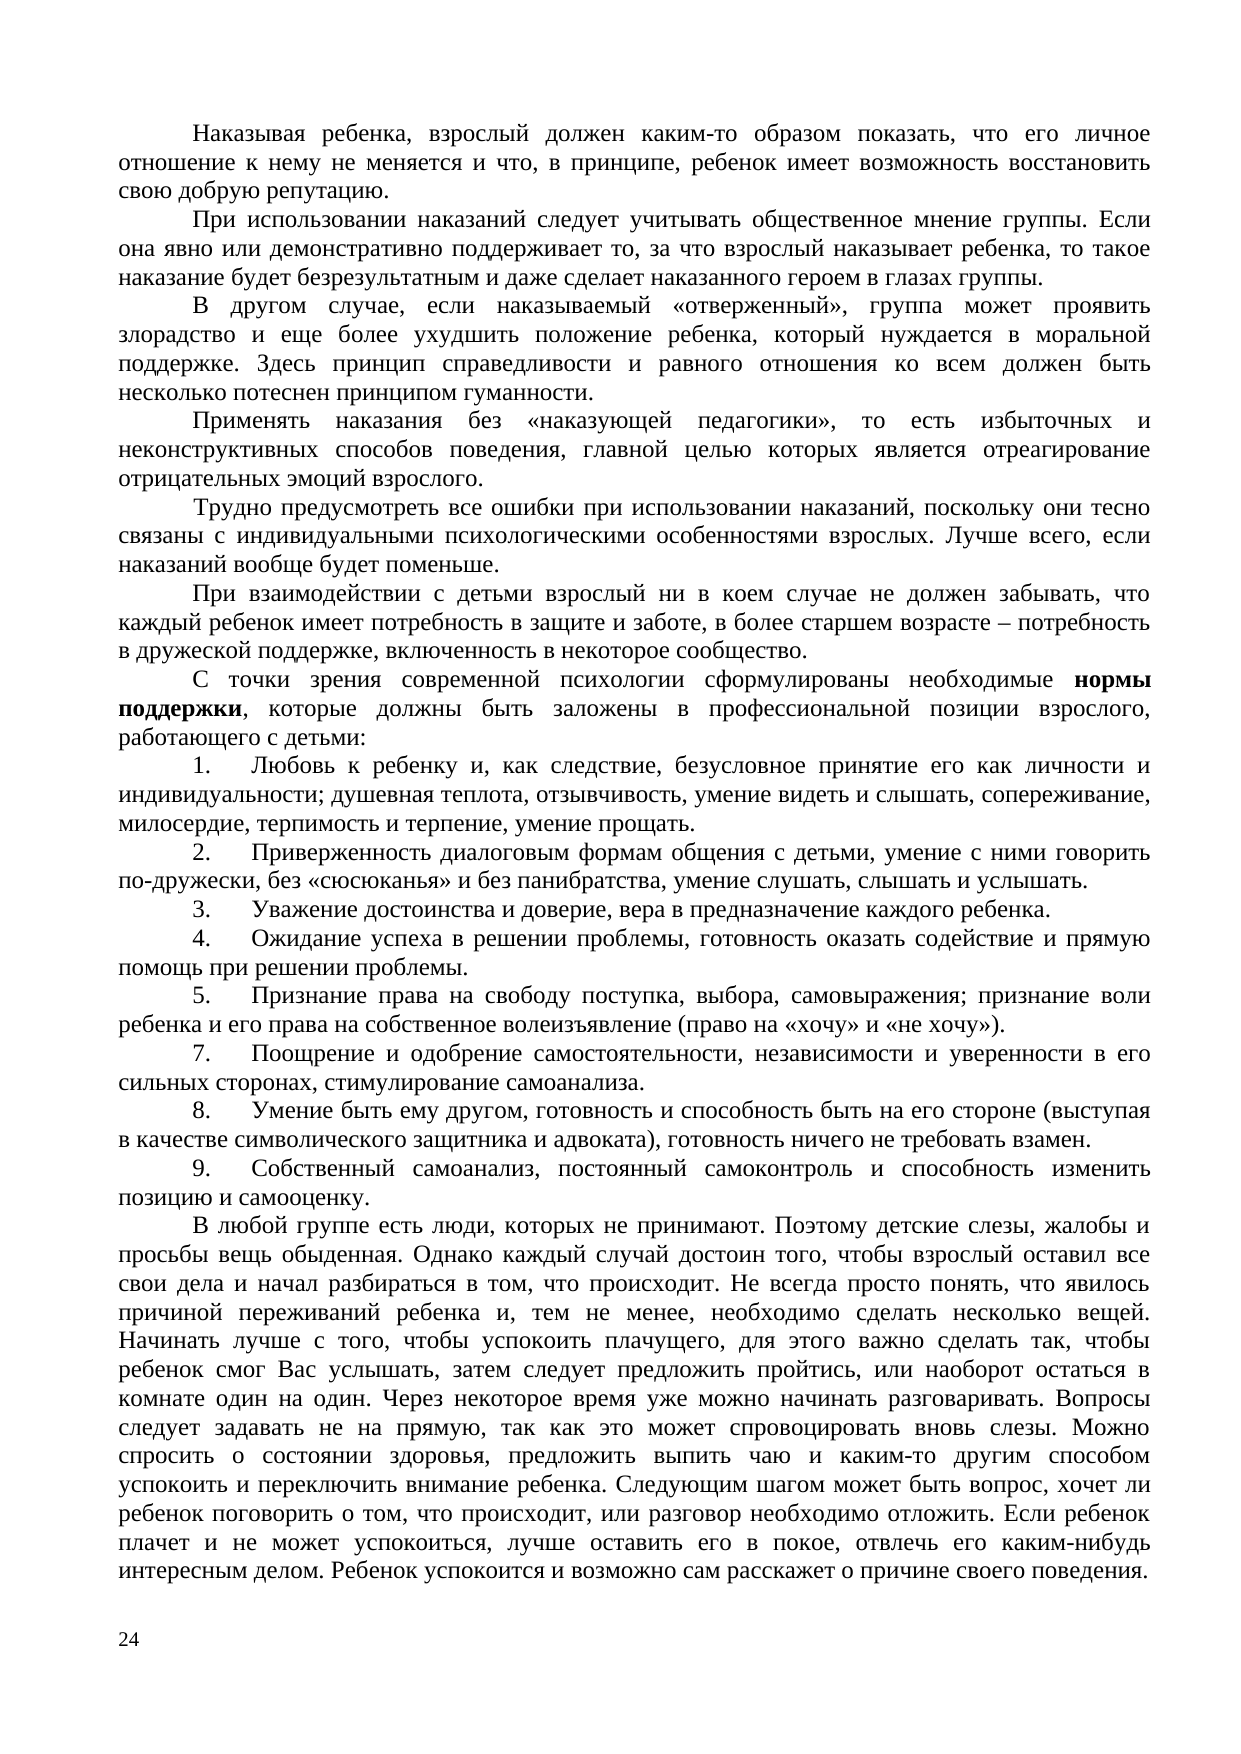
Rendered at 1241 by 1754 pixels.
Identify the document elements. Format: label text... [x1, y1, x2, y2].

list Поощрение и одобрение самостоятельности, независимости и уверенности в его сильных сторонах, стимулирование самоанализа. [118, 1038, 1152, 1096]
text В любой группе есть люди, которых не принимают. Поэтому детские слезы, жалобы и просьбы вещь обыденная. Однако каждый случай достоин того, чтобы взрослый оставил все свои дела и начал разбираться в том, что происходит. Не всегда просто понять, что явилось причиной переживаний ребенка и, тем не менее, необходимо сделать несколько вещей. Начинать лучше с того, чтобы успокоить плачущего, для этого важно сделать так, чтобы ребенок смог Вас услышать, затем следует предложить пройтись, или наоборот остаться в комнате один на один. Через некоторое время уже можно начинать разговаривать. Вопросы следует задавать не на прямую, так как это может спровоцировать вновь слезы. Можно спросить о состоянии здоровья, предложить выпить чаю и каким-то другим способом успокоить и переключить внимание ребенка. Следующим шагом может быть вопрос, хочет ли ребенок поговорить о том, что происходит, или разговор необходимо отложить. Если ребенок плачет и не может успокоиться, лучше оставить его в покое, отвлечь его каким-нибудь интересным делом. Ребенок успокоится и возможно сам расскажет о причине своего поведения. [118, 1211, 1152, 1584]
text В другом случае, если наказываемый «отверженный», группа может проявить злорадство и еще более ухудшить положение ребенка, который нуждается в моральной поддержке. Здесь принцип справедливости и равного отношения ко всем должен быть несколько потеснен принципом гуманности. [118, 291, 1152, 406]
text Применять наказания без «наказующей педагогики», то есть избыточных и неконструктивных способов поведения, главной целью которых является отреагирование отрицательных эмоций взрослого. [118, 406, 1152, 492]
text С точки зрения современной психологии сформулированы необходимые нормы поддержки, которые должны быть заложены в профессиональной позиции взрослого, работающего с детьми: [118, 664, 1152, 751]
text Наказывая ребенка, взрослый должен каким-то образом показать, что его личное отношение к нему не меняется и что, в принципе, ребенок имеет возможность восстановить свою добрую репутацию. [118, 118, 1152, 204]
list Приверженность диалоговым формам общения с детьми, умение с ними говорить по-дружески, без «сюсюканья» и без панибратства, умение слушать, слышать и услышать. [118, 837, 1152, 894]
text При взаимодействии с детьми взрослый ни в коем случае не должен забывать, что каждый ребенок имеет потребность в защите и заботе, в более старшем возрасте – потребность в дружеской поддержке, включенность в некоторое сообщество. [118, 578, 1152, 664]
text При использовании наказаний следует учитывать общественное мнение группы. Если она явно или демонстративно поддерживает то, за что взрослый наказывает ребенка, то такое наказание будет безрезультатным и даже сделает наказанного героем в глазах группы. [118, 204, 1152, 291]
text Трудно предусмотреть все ошибки при использовании наказаний, поскольку они тесно связаны с индивидуальными психологическими особенностями взрослых. Лучше всего, если наказаний вообще будет поменьше. [118, 492, 1152, 578]
list Собственный самоанализ, постоянный самоконтроль и способность изменить позицию и самооценку. [118, 1153, 1152, 1211]
list Умение быть ему другом, готовность и способность быть на его стороне (выступая в качестве символического защитника и адвоката), готовность ничего не требовать взамен. [118, 1096, 1152, 1153]
list Уважение достоинства и доверие, вера в предназначение каждого ребенка. [118, 894, 1152, 923]
list Признание права на свободу поступка, выбора, самовыражения; признание воли ребенка и его права на собственное волеизъявление (право на «хочу» и «не хочу»). [118, 981, 1152, 1038]
list Ожидание успеха в решении проблемы, готовность оказать содействие и прямую помощь при решении проблемы. [118, 923, 1152, 981]
list Любовь к ребенку и, как следствие, безусловное принятие его как личности и индивидуальности; душевная теплота, отзывчивость, умение видеть и слышать, сопереживание, милосердие, терпимость и терпение, умение прощать. [118, 751, 1152, 837]
